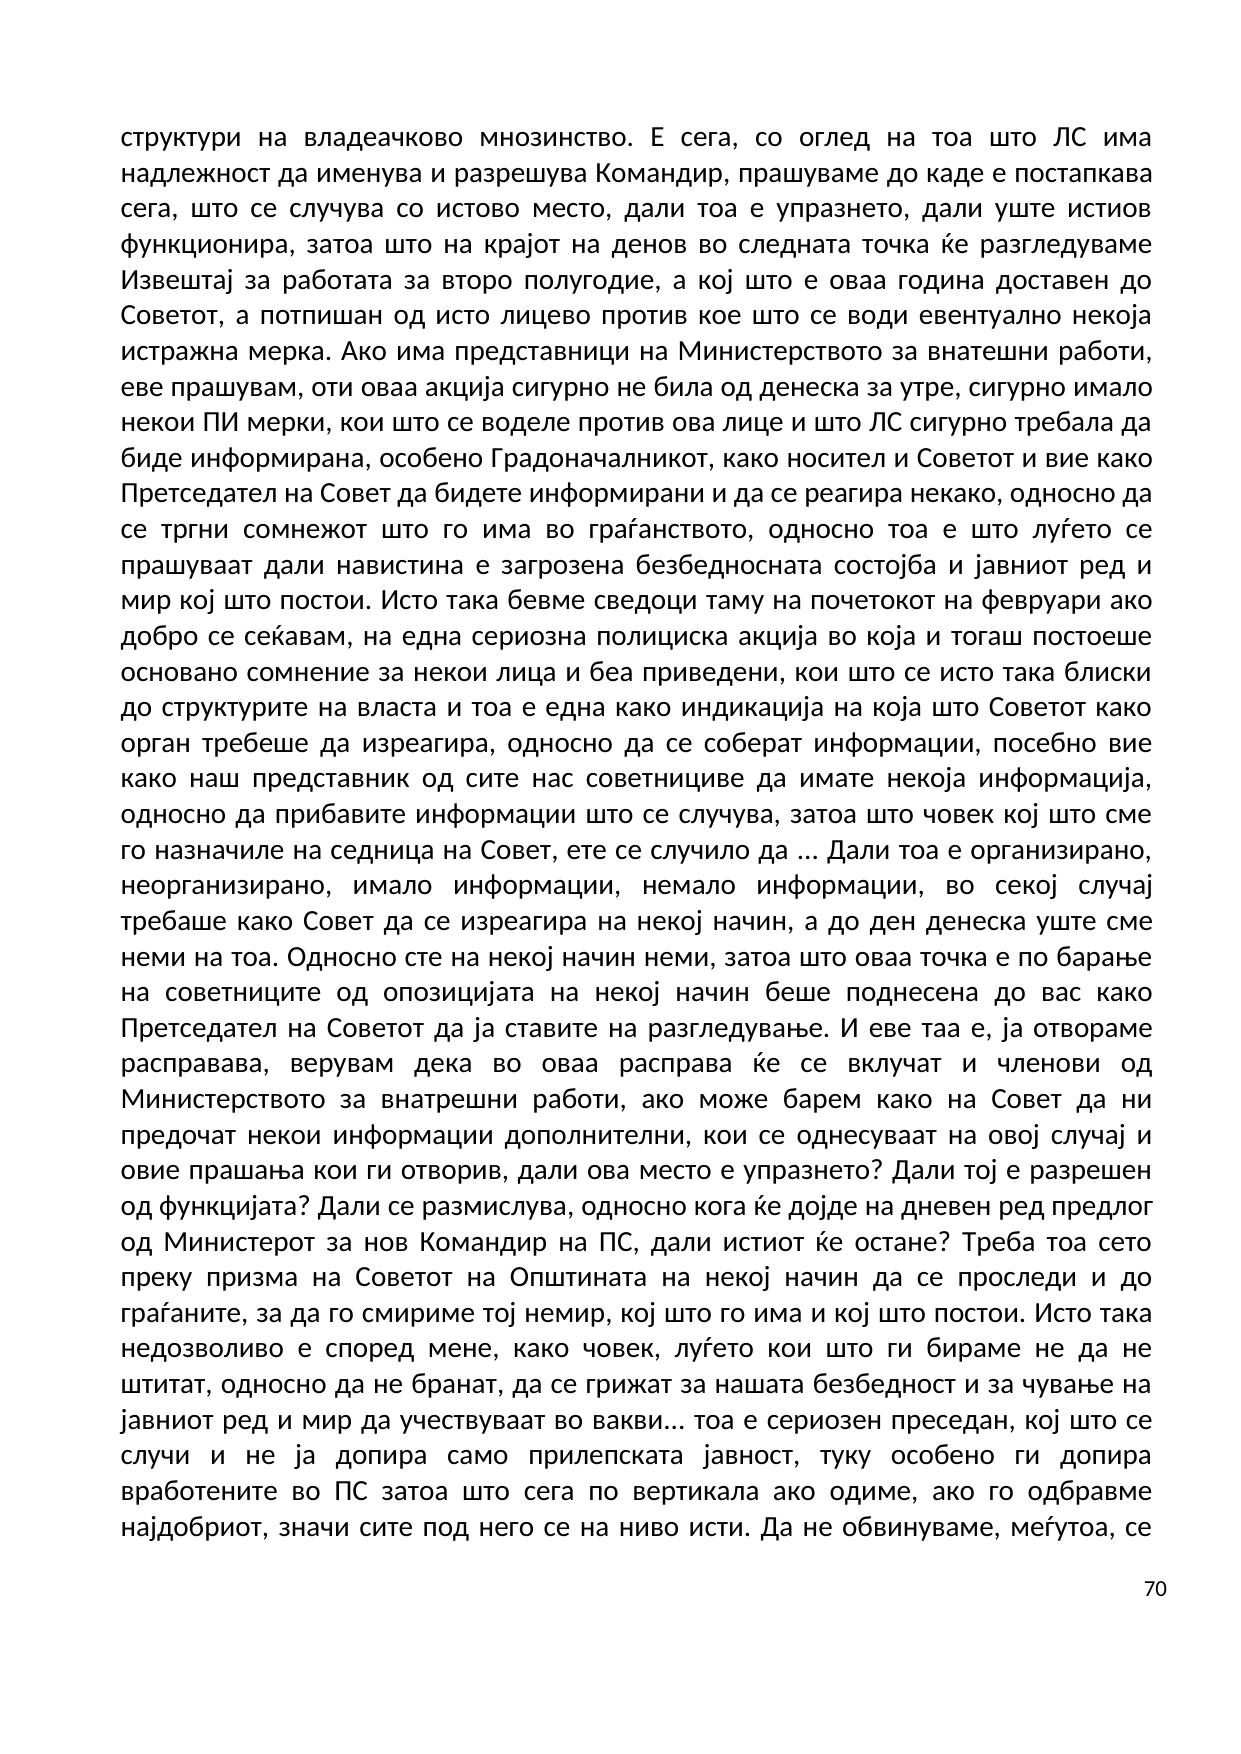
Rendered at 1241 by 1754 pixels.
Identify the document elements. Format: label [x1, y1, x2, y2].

text [120, 118, 1154, 1543]
